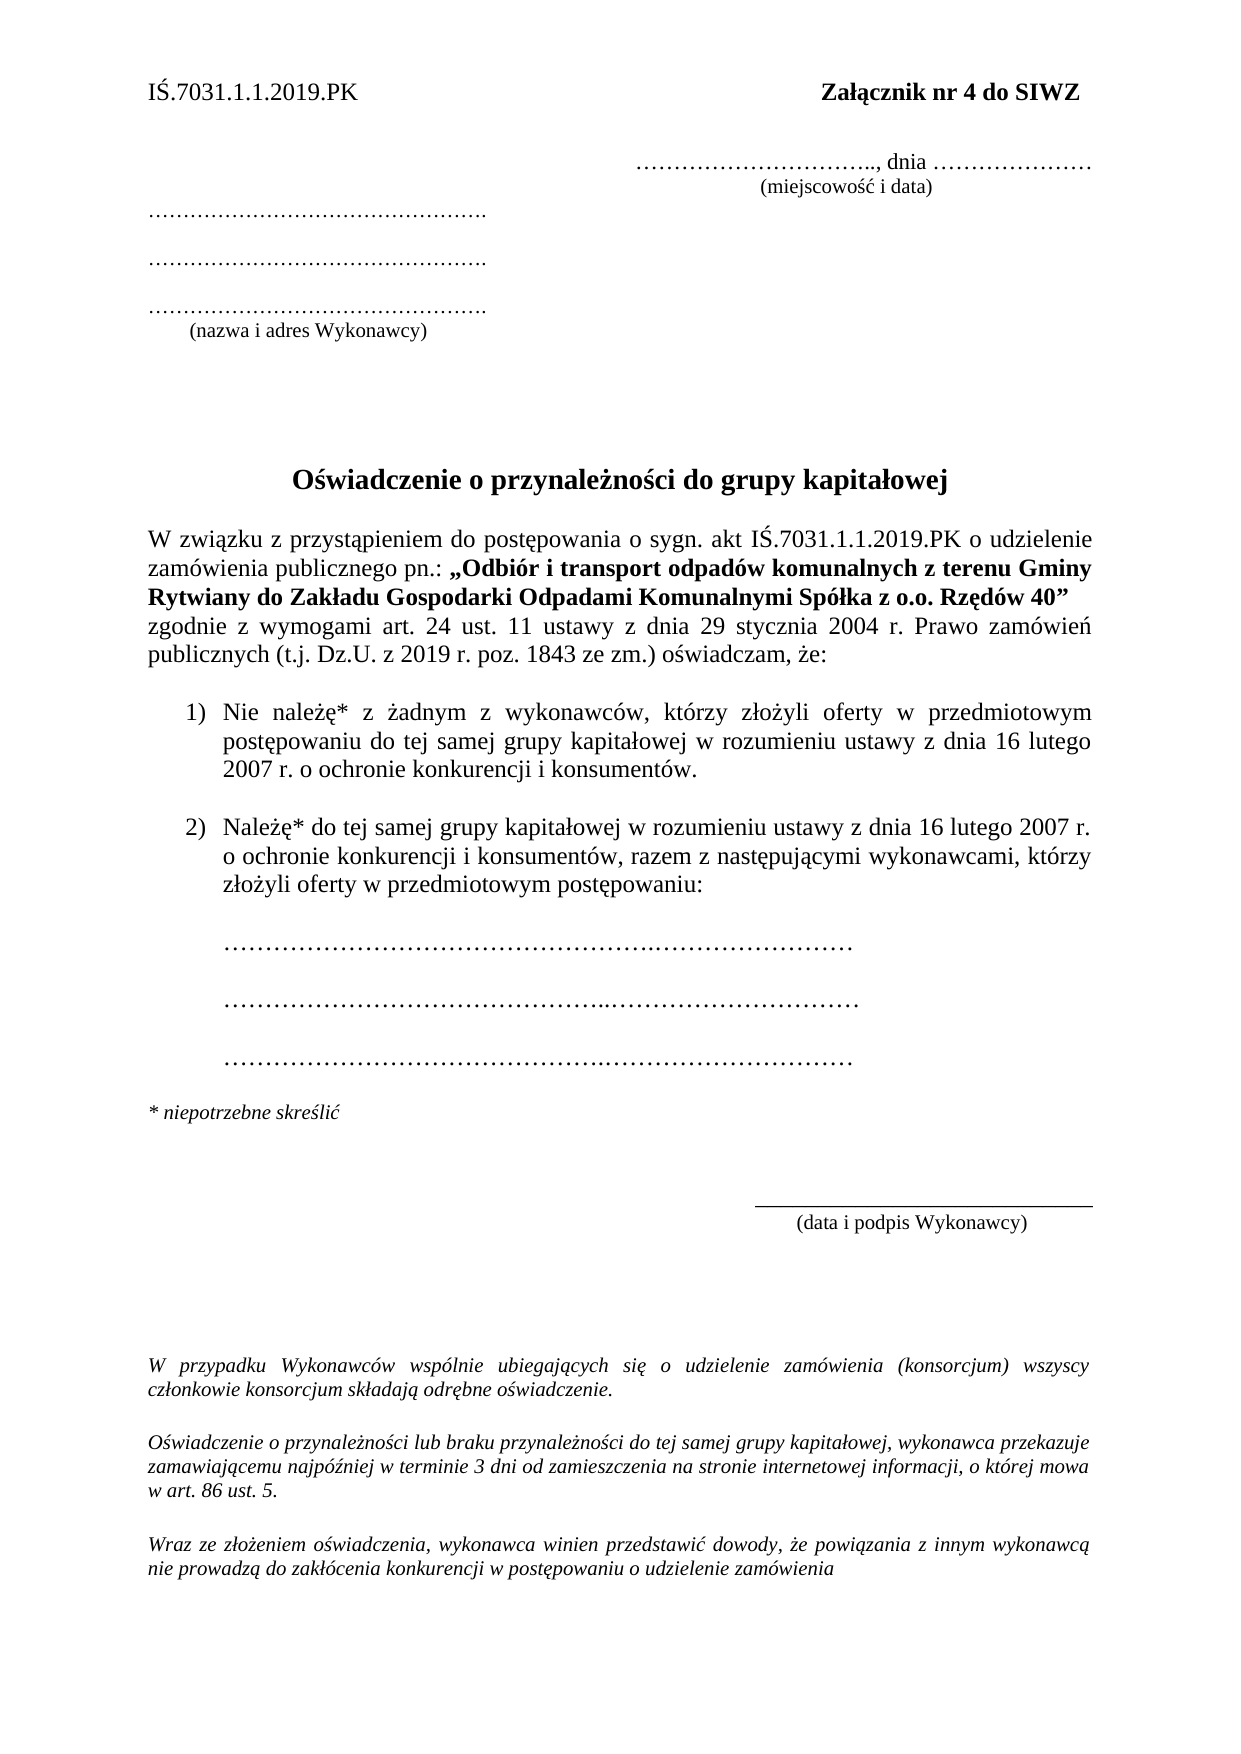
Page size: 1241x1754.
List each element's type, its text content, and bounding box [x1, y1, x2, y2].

list Nie należę* z żadnym z wykonawców, którzy złożyli oferty w przedmiotowym postępowaniu do tej samej grupy kapitałowej w rozumieniu ustawy z dnia 16 lutego 2007 r. o ochronie konkurencji i konsumentów. [185, 697, 1092, 783]
text ………………………….., dnia ………………… [148, 148, 1092, 174]
text ………………………………………..………………………… [223, 984, 1092, 1013]
text Wraz ze złożeniem oświadczenia, wykonawca winien przedstawić dowody, że powiązania z innym wykonawcą nie prowadzą do zakłócenia konkurencji w postępowaniu o udzielenie zamówienia [148, 1531, 1092, 1579]
list Należę* do tej samej grupy kapitałowej w rozumieniu ustawy z dnia 16 lutego 2007 r. o ochronie konkurencji i konsumentów, razem z następującymi wykonawcami, którzy złożyli oferty w przedmiotowym postępowaniu: [185, 812, 1092, 898]
text (nazwa i adres Wykonawcy) [148, 318, 1092, 342]
text W związku z przystąpieniem do postępowania o sygn. akt IŚ.7031.1.1.2019.PK o udzielenie zamówienia publicznego pn.: „Odbiór i transport odpadów komunalnych z terenu Gminy Rytwiany do Zakładu Gospodarki Odpadami Komunalnymi Spółka z o.o. Rzędów 40” [148, 524, 1092, 611]
text (miejscowość i data) [148, 174, 1092, 198]
text ……………………………………….………………………… [223, 1042, 1092, 1071]
text …………………………………………. [148, 246, 1092, 270]
text (data i podpis Wykonawcy) [148, 1210, 1092, 1234]
text …………………………………………. [148, 294, 1092, 318]
text * niepotrzebne skreślić [148, 1099, 1092, 1124]
text …………………………………………….…………………… [223, 927, 1092, 956]
text Oświadczenie o przynależności lub braku przynależności do tej samej grupy kapitałowej, wykonawca przekazuje zamawiającemu najpóźniej w terminie 3 dni od zamieszczenia na stronie internetowej informacji, o której mowa w art. 86 ust. 5. [148, 1430, 1092, 1502]
text Oświadczenie o przynależności do grupy kapitałowej [148, 462, 1092, 496]
text W przypadku Wykonawców wspólnie ubiegających się o udzielenie zamówienia (konsorcjum) wszyscy członkowie konsorcjum składają odrębne oświadczenie. [148, 1353, 1092, 1401]
text ___________________________ [148, 1181, 1092, 1210]
text zgodnie z wymogami art. 24 ust. 11 ustawy z dnia 29 stycznia 2004 r. Prawo zamówień publicznych (t.j. Dz.U. z 2019 r. poz. 1843 ze zm.) oświadczam, że: [148, 611, 1092, 668]
text …………………………………………. [148, 198, 1092, 222]
